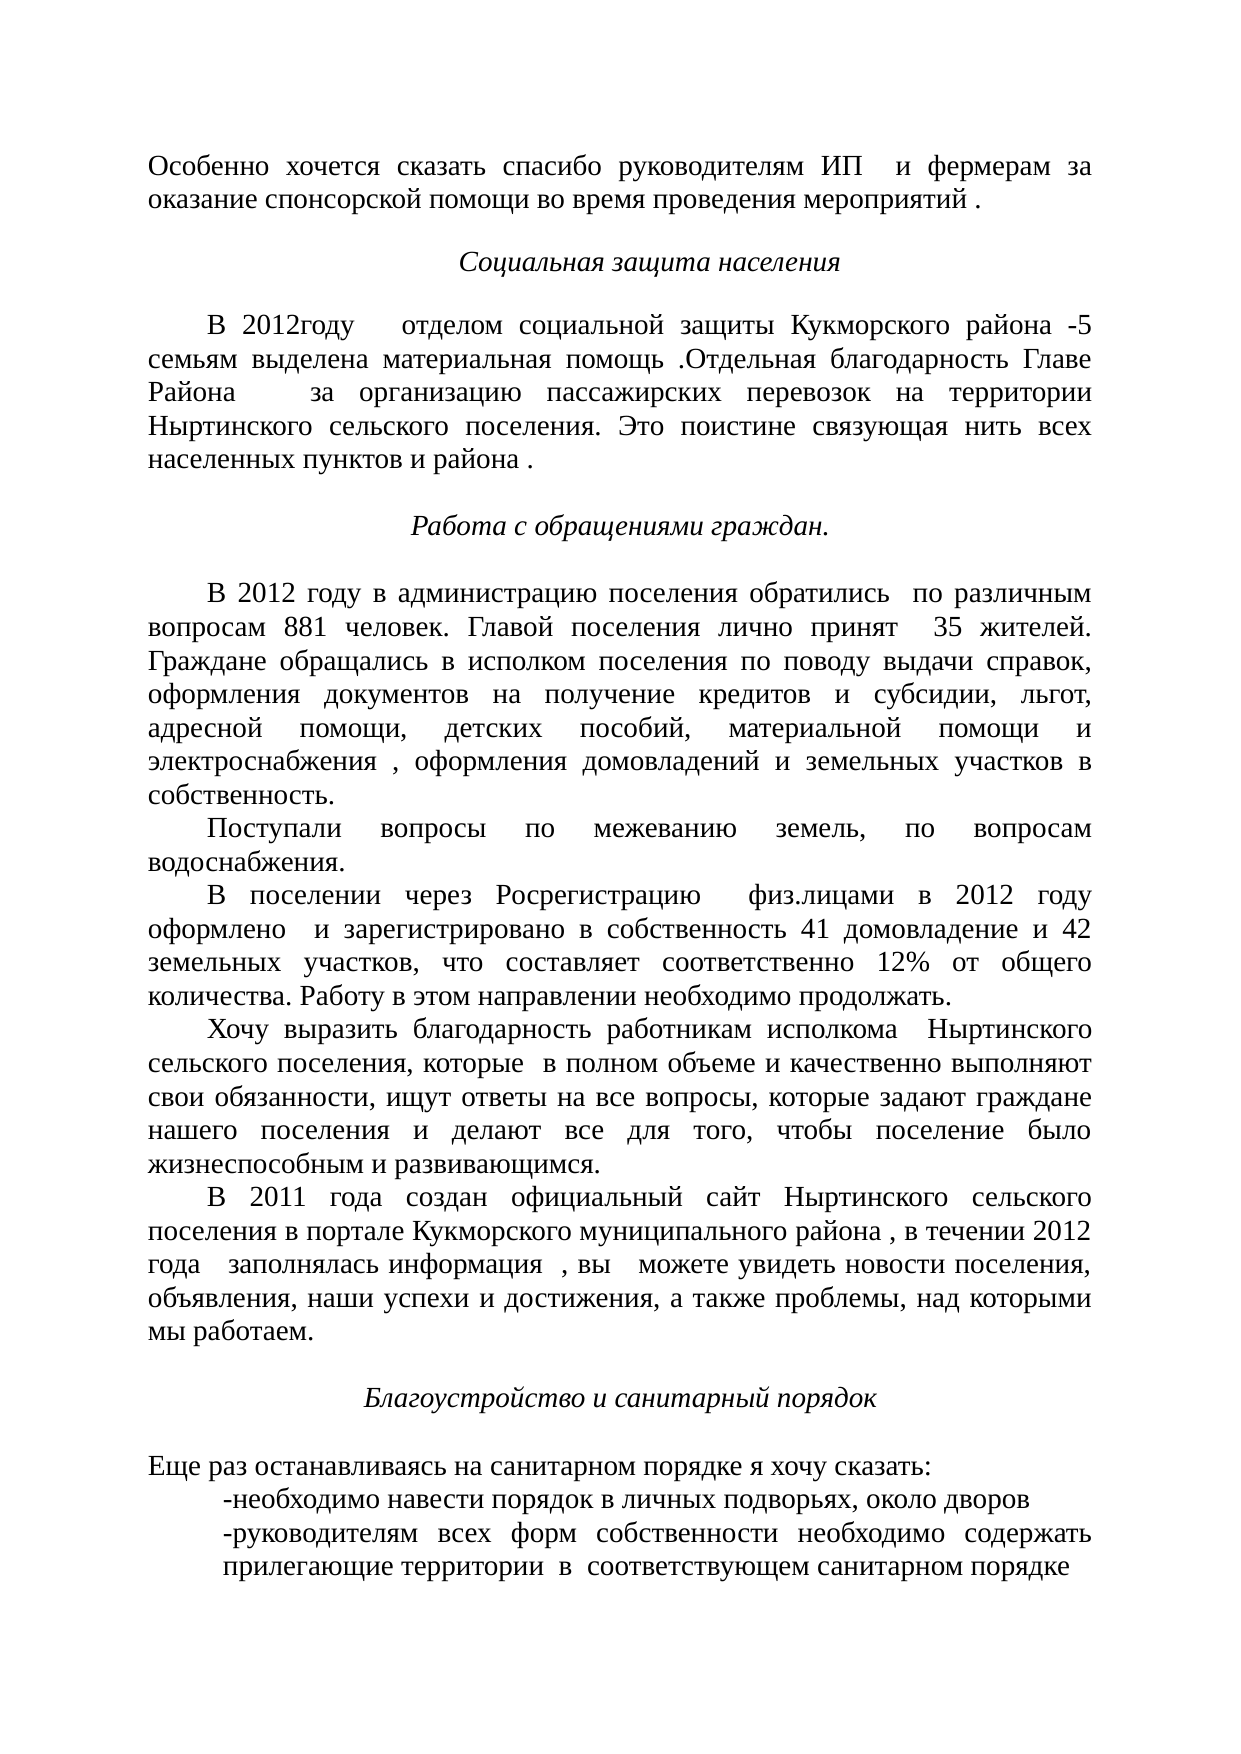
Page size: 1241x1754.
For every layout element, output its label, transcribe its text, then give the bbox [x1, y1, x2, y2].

text -необходимо навести порядок в личных подворьях, около дворов [223, 1481, 1093, 1515]
subtitle Социальная защита населения [148, 244, 1093, 278]
text В 2012году отделом социальной защиты Кукморского района -5 семьям выделена материальная помощь .Отдельная благодарность Главе Района за организацию пассажирских перевозок на территории Ныртинского сельского поселения. Это поистине связующая нить всех населенных пунктов и района . [148, 307, 1093, 475]
text Благоустройство и санитарный порядок [148, 1381, 1093, 1414]
text Хочу выразить благодарность работникам исполкома Ныртинского сельского поселения, которые в полном объеме и качественно выполняют свои обязанности, ищут ответы на все вопросы, которые задают граждане нашего поселения и делают все для того, чтобы поселение было жизнеспособным и развивающимся. [148, 1012, 1093, 1179]
text Поступали вопросы по межеванию земель, по вопросам водоснабжения. [148, 810, 1093, 877]
text Работа с обращениями граждан. [148, 508, 1093, 542]
text В 2011 года создан официальный сайт Ныртинского сельского поселения в портале Кукморского муниципального района , в течении 2012 года заполнялась информация , вы можете увидеть новости поселения, объявления, наши успехи и достижения, а также проблемы, над которыми мы работаем. [148, 1179, 1093, 1347]
text В 2012 году в администрацию поселения обратились по различным вопросам 881 человек. Главой поселения лично принят 35 жителей. Граждане обращались в исполком поселения по поводу выдачи справок, оформления документов на получение кредитов и субсидии, льгот, адресной помощи, детских пособий, материальной помощи и электроснабжения , оформления домовладений и земельных участков в собственность. [148, 576, 1093, 810]
text -руководителям всех форм собственности необходимо содержать прилегающие территории в соответствующем санитарном порядке [223, 1515, 1093, 1582]
text Еще раз останавливаясь на санитарном порядке я хочу сказать: [148, 1448, 1093, 1481]
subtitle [148, 148, 1093, 215]
text В поселении через Росрегистрацию физ.лицами в 2012 году оформлено и зарегистрировано в собственность 41 домовладение и 42 земельных участков, что составляет соответственно 12% от общего количества. Работу в этом направлении необходимо продолжать. [148, 877, 1093, 1012]
